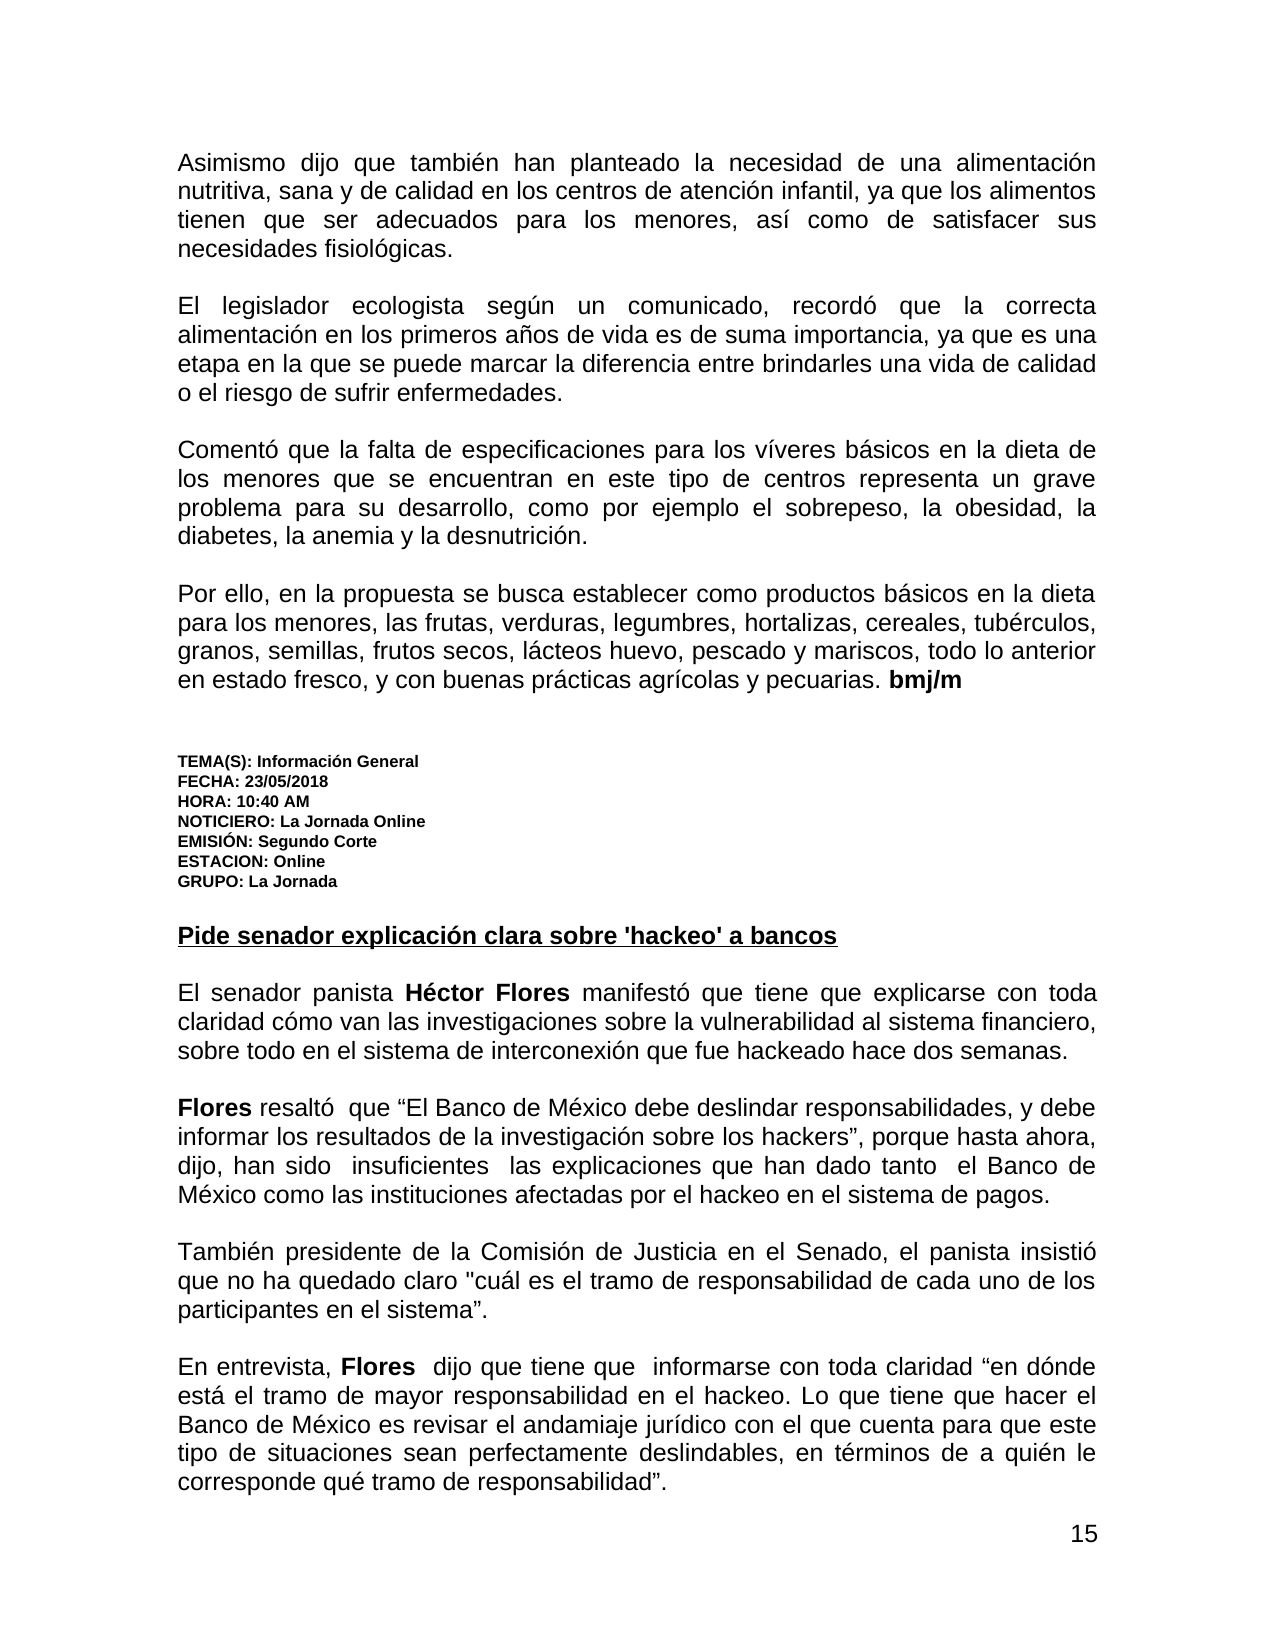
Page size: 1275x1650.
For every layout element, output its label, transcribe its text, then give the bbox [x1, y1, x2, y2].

text El senador panista Héctor Flores manifestó que tiene que explicarse con toda claridad cómo van las investigaciones sobre la vulnerabilidad al sistema financiero, sobre todo en el sistema de interconexión que fue hackeado hace dos semanas. [177, 978, 1098, 1064]
text ESTACION: Online [177, 852, 1098, 871]
text Pide senador explicación clara sobre 'hackeo' a bancos [177, 921, 1098, 949]
text El legislador ecologista según un comunicado, recordó que la correcta alimentación en los primeros años de vida es de suma importancia, ya que es una etapa en la que se puede marcar la diferencia entre brindarles una vida de calidad o el riesgo de sufrir enfermedades. [177, 291, 1098, 406]
text Asimismo dijo que también han planteado la necesidad de una alimentación nutritiva, sana y de calidad en los centros de atención infantil, ya que los alimentos tienen que ser adecuados para los menores, así como de satisfacer sus necesidades fisiológicas. [177, 148, 1098, 263]
text Comentó que la falta de especificaciones para los víveres básicos en la dieta de los menores que se encuentran en este tipo de centros representa un grave problema para su desarrollo, como por ejemplo el sobrepeso, la obesidad, la diabetes, la anemia y la desnutrición. [177, 435, 1098, 550]
text GRUPO: La Jornada [177, 872, 1098, 891]
text NOTICIERO: La Jornada Online [177, 812, 1098, 831]
text FECHA: 23/05/2018 [177, 771, 1098, 791]
text Flores resaltó que “El Banco de México debe deslindar responsabilidades, y debe informar los resultados de la investigación sobre los hackers”, porque hasta ahora, dijo, han sido insuficientes las explicaciones que han dado tanto el Banco de México como las instituciones afectadas por el hackeo en el sistema de pagos. [177, 1093, 1098, 1208]
text Por ello, en la propuesta se busca establecer como productos básicos en la dieta para los menores, las frutas, verduras, legumbres, hortalizas, cereales, tubérculos, granos, semillas, frutos secos, lácteos huevo, pescado y mariscos, todo lo anterior en estado fresco, y con buenas prácticas agrícolas y pecuarias. bmj/m [177, 579, 1098, 694]
text En entrevista, Flores dijo que tiene que informarse con toda claridad “en dónde está el tramo de mayor responsabilidad en el hackeo. Lo que tiene que hacer el Banco de México es revisar el andamiaje jurídico con el que cuenta para que este tipo de situaciones sean perfectamente deslindables, en términos de a quién le corresponde qué tramo de responsabilidad”. [177, 1352, 1098, 1496]
text También presidente de la Comisión de Justicia en el Senado, el panista insistió que no ha quedado claro "cuál es el tramo de responsabilidad de cada uno de los participantes en el sistema”. [177, 1237, 1098, 1323]
text HORA: 10:40 AM [177, 792, 1098, 811]
text EMISIÓN: Segundo Corte [177, 832, 1098, 851]
text TEMA(S): Información General [177, 751, 1098, 771]
